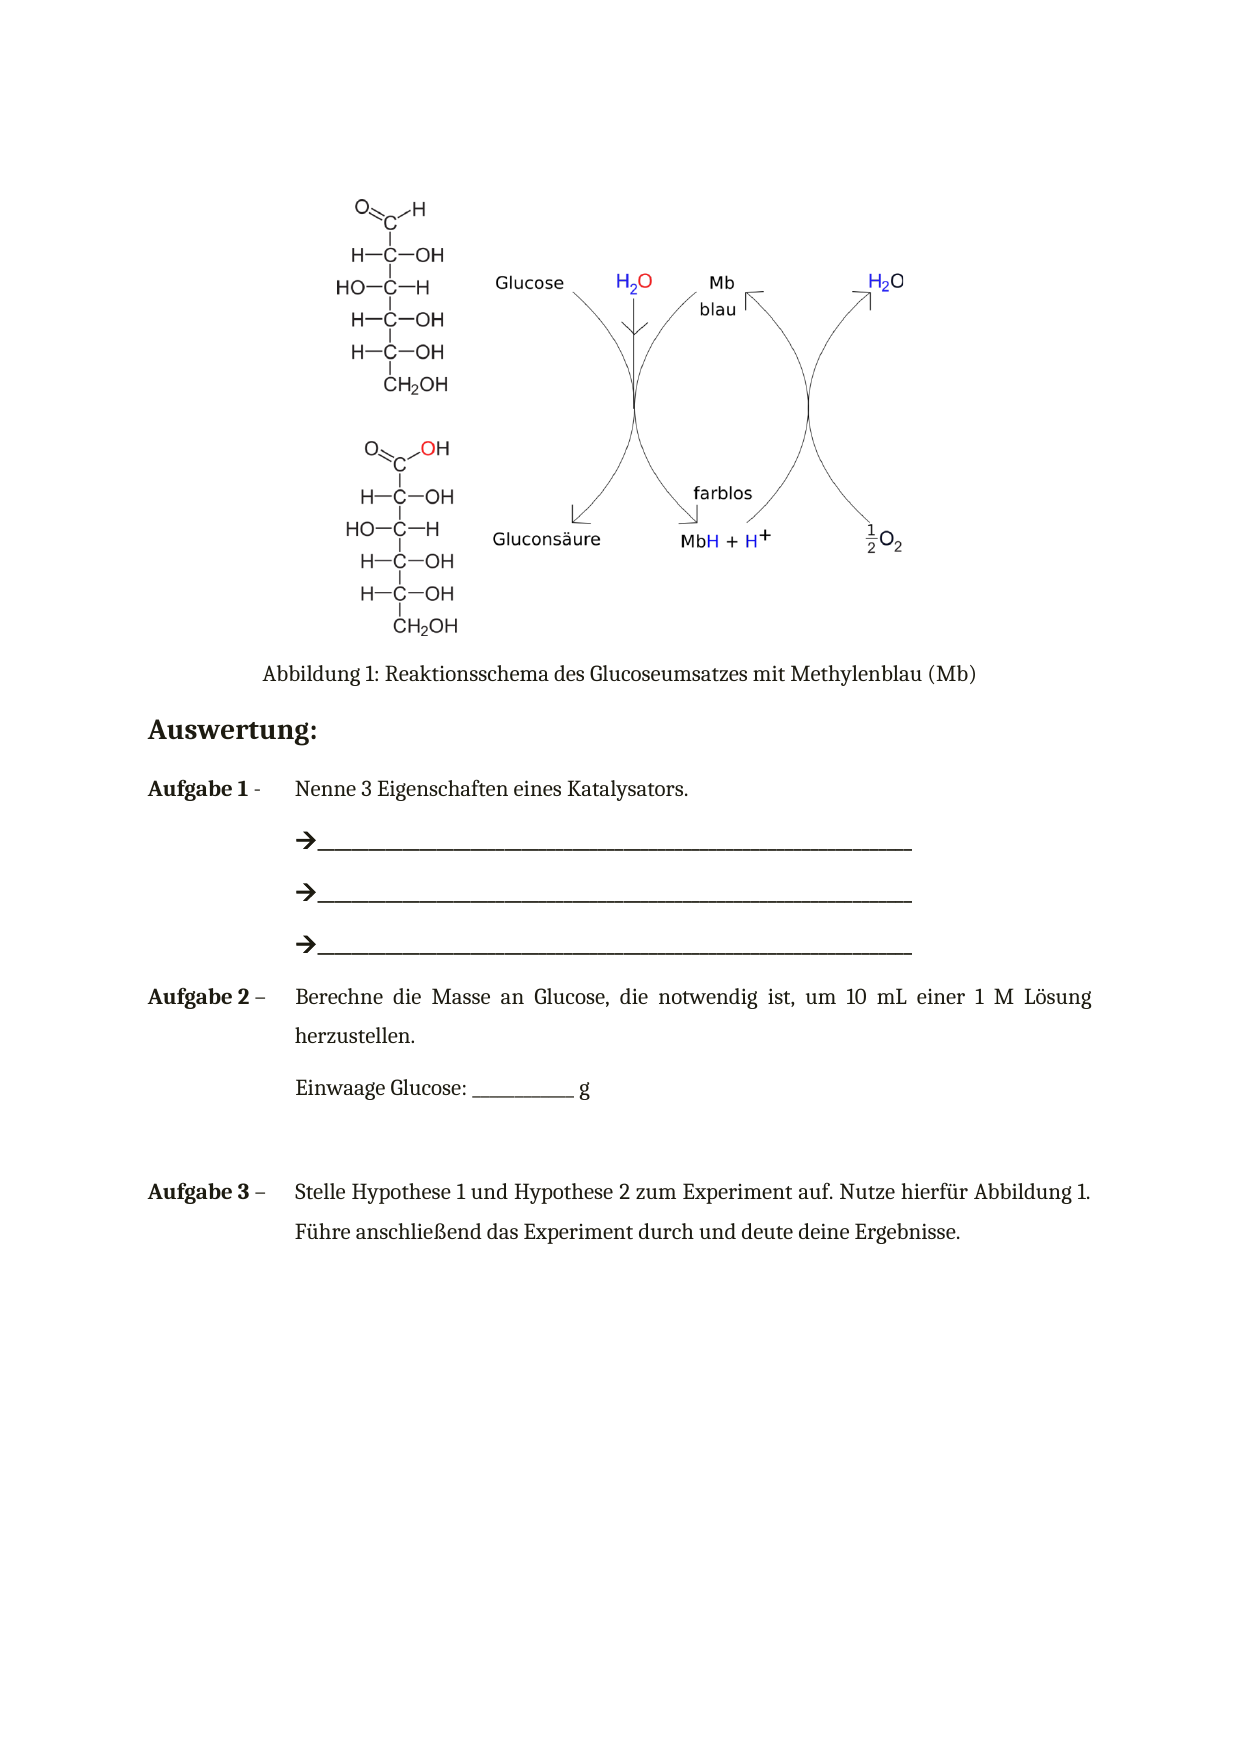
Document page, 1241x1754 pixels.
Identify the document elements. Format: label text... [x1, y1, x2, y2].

text ______________________________________________________________________ [294, 932, 1093, 958]
picture [337, 199, 904, 636]
text Einwaage Glucose: ____________ g [148, 1075, 1093, 1102]
text Aufgabe 3 – Stelle Hypothese 1 und Hypothese 2 zum Experiment auf. Nutze hierfür Abbildung 1. Führe anschließend das Experiment durch und deute deine Ergebnisse. [148, 1179, 1093, 1245]
text Auswertung: [148, 713, 1093, 747]
text Abbildung 1: Reaktionsschema des Glucoseumsatzes mit Methylenblau (Mb) [148, 661, 1093, 687]
text ______________________________________________________________________ [294, 880, 1093, 906]
text ______________________________________________________________________ [148, 828, 1093, 854]
text Aufgabe 2 – Berechne die Masse an Glucose, die notwendig ist, um 10 mL einer 1 M Lösung herzustellen. [148, 984, 1093, 1049]
text Aufgabe 1 - Nenne 3 Eigenschaften eines Katalysators. [148, 776, 1093, 802]
